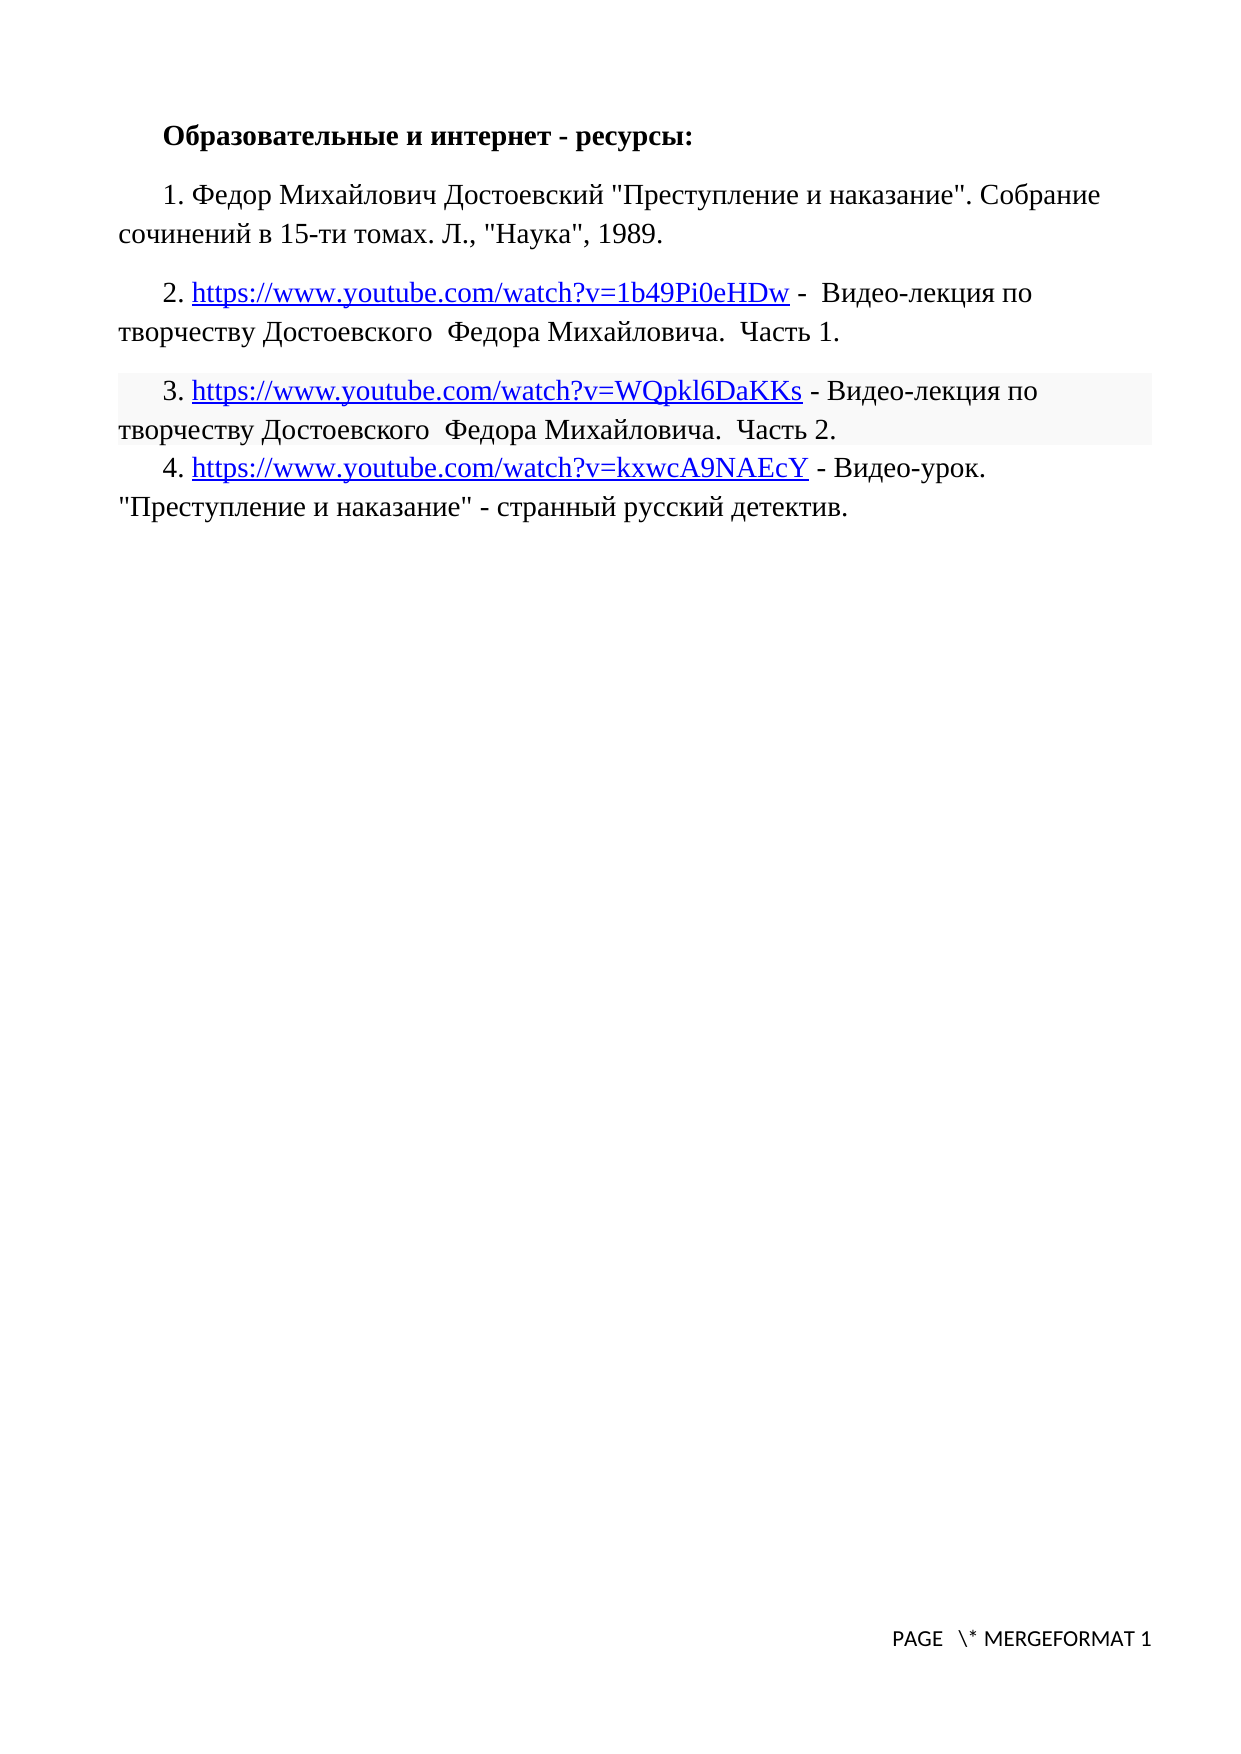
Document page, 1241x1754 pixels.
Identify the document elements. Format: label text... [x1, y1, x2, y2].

text 1. Федор Михайлович Достоевский "Преступление и наказание". Собрание сочинений в 15-ти томах. Л., "Наука", 1989. [118, 177, 1152, 249]
text Образовательные и интернет - ресурсы: [118, 118, 1152, 152]
text 4. https://www.youtube.com/watch?v=kxwcA9NAEcY - Видео-урок. "Преступление и наказание" - странный русский детектив. [118, 450, 1152, 522]
text 2. https://www.youtube.com/watch?v=1b49Pi0eHDw - Видео-лекция по творчеству Достоевского Федора Михайловича. Часть 1. [118, 275, 1152, 347]
subtitle 3. https://www.youtube.com/watch?v=WQpkl6DaKKs - Видео-лекция по творчеству Достоевского Федора Михайловича. Часть 2. [118, 373, 1152, 445]
